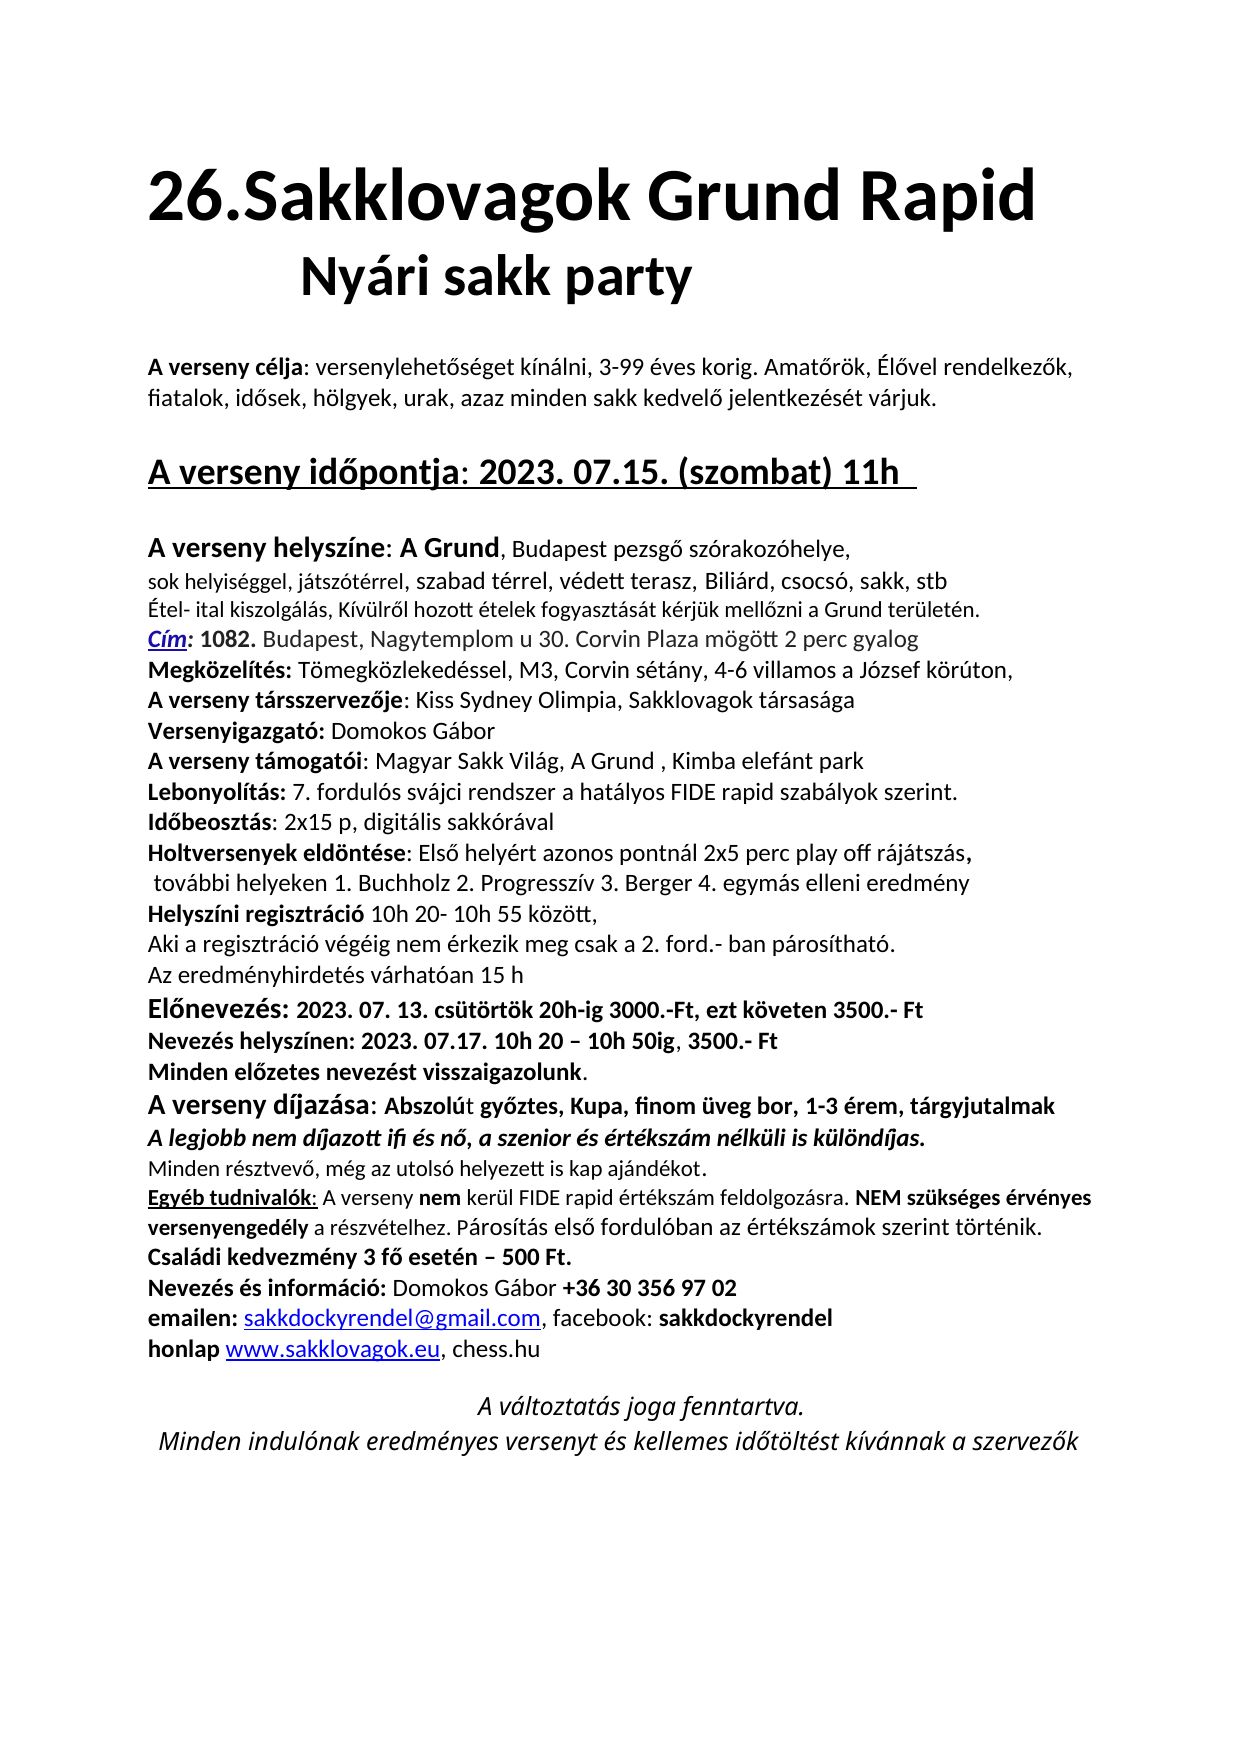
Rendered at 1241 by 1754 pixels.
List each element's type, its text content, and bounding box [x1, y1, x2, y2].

text A legjobb nem díjazott ifi és nő, a szenior és értékszám nélküli is különdíjas. [148, 1122, 1093, 1152]
text Az eredményhirdetés várhatóan 15 h [148, 959, 1093, 990]
text Versenyigazgató: Domokos Gábor [148, 715, 1093, 746]
text Nevezés és információ: Domokos Gábor +36 30 356 97 02 [148, 1272, 1093, 1303]
text további helyeken 1. Buchholz 2. Progresszív 3. Berger 4. egymás elleni eredmény [148, 868, 1093, 898]
text Minden résztvevő, még az utolsó helyezett is kap ajándékot. [148, 1152, 1093, 1183]
text Nevezés helyszínen: 2023. 07.17. 10h 20 – 10h 50ig, 3500.- Ft [148, 1025, 1093, 1056]
text Nyári sakk party [148, 239, 1093, 310]
text Étel- ital kiszolgálás, Kívülről hozott ételek fogyasztását kérjük mellőzni a Grund területén. [148, 595, 1093, 623]
text sok helyiséggel, játszótérrel, szabad térrel, védett terasz, Biliárd, csocsó, sakk, stb [148, 565, 1093, 595]
text A verseny időpontja: 2023. 07.15. (szombat) 11h [148, 448, 1093, 494]
text A változtatás joga fenntartva. [148, 1389, 1093, 1423]
text A verseny célja: versenylehetőséget kínálni, 3-99 éves korig. Amatőrök, Élővel rendelkezők, fiatalok, idősek, hölgyek, urak, azaz minden sakk kedvelő jelentkezését várjuk. [148, 351, 1093, 412]
text Cím: 1082. Budapest, Nagytemplom u 30. Corvin Plaza mögött 2 perc gyalog [148, 623, 1093, 654]
text Minden előzetes nevezést visszaigazolunk. [148, 1056, 1093, 1086]
text A verseny támogatói: Magyar Sakk Világ, A Grund , Kimba elefánt park [148, 746, 1093, 776]
text Minden indulónak eredményes versenyt és kellemes időtöltést kívánnak a szervezők [148, 1423, 1093, 1457]
text Holtversenyek eldöntése: Első helyért azonos pontnál 2x5 perc play off rájátszás, [148, 837, 1093, 868]
text 26.Sakklovagok Grund Rapid [148, 148, 1093, 239]
text Megközelítés: Tömegközlekedéssel, M3, Corvin sétány, 4-6 villamos a József körúton, [148, 654, 1093, 684]
text A verseny helyszíne: A Grund, Budapest pezsgő szórakozóhelye, [148, 529, 1093, 565]
text Egyéb tudnivalók: A verseny nem kerül FIDE rapid értékszám feldolgozásra. NEM szükséges érvényes versenyengedély a részvételhez. Párosítás első fordulóban az értékszámok szerint történik. [148, 1183, 1093, 1242]
text Helyszíni regisztráció 10h 20- 10h 55 között, [148, 898, 1093, 929]
text Időbeosztás: 2x15 p, digitális sakkórával [148, 807, 1093, 837]
text Családi kedvezmény 3 fő esetén – 500 Ft. [148, 1242, 1093, 1272]
text honlap www.sakklovagok.eu, chess.hu [148, 1333, 1093, 1364]
text Lebonyolítás: 7. fordulós svájci rendszer a hatályos FIDE rapid szabályok szerint. [148, 776, 1093, 807]
text Aki a regisztráció végéig nem érkezik meg csak a 2. ford.- ban párosítható. [148, 929, 1093, 959]
text Előnevezés: 2023. 07. 13. csütörtök 20h-ig 3000.-Ft, ezt követen 3500.- Ft [148, 990, 1093, 1025]
text A verseny társszervezője: Kiss Sydney Olimpia, Sakklovagok társasága [148, 684, 1093, 715]
text emailen: sakkdockyrendel@gmail.com, facebook: sakkdockyrendel [148, 1303, 1093, 1333]
text A verseny díjazása: Abszolút győztes, Kupa, finom üveg bor, 1-3 érem, tárgyjutalmak [148, 1086, 1137, 1122]
